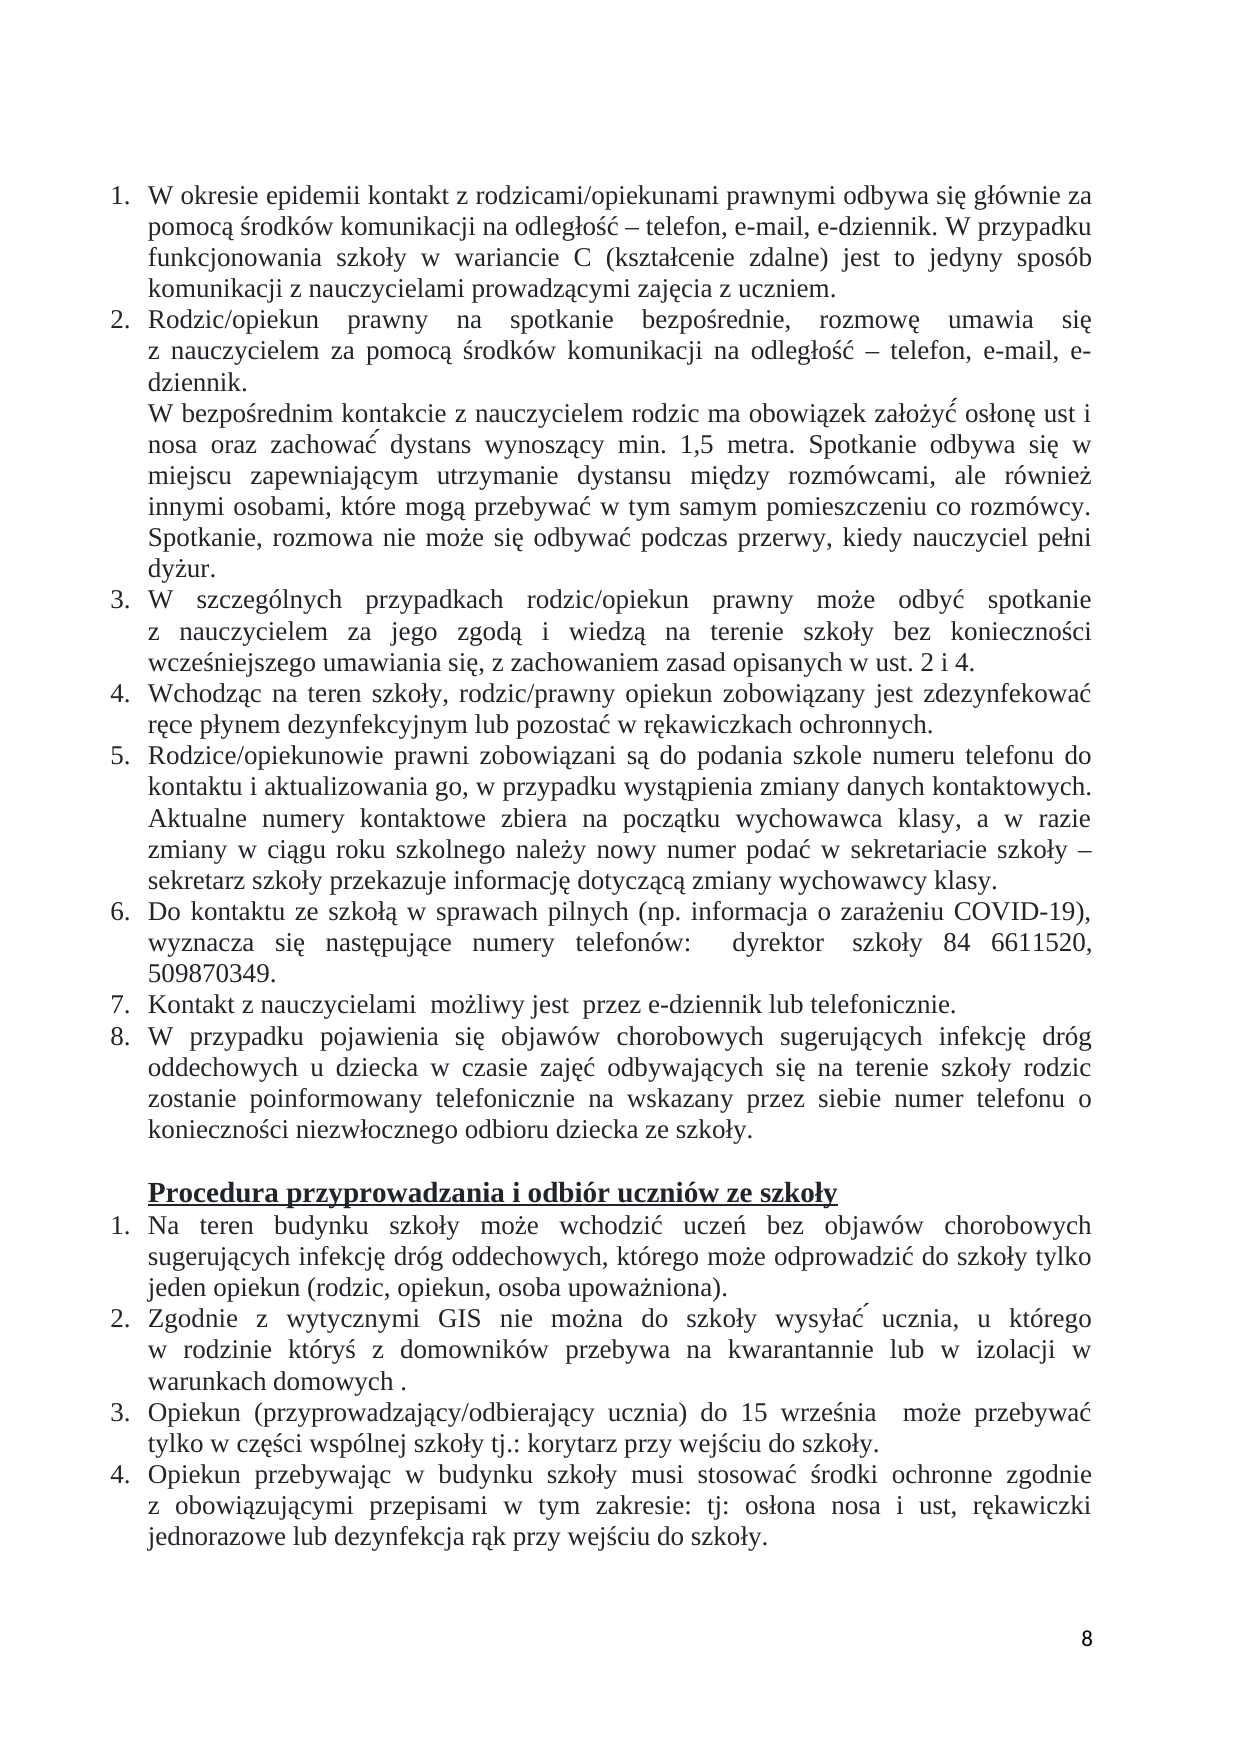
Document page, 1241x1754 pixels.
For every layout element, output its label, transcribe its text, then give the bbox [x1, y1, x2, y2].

list Wchodząc na teren szkoły, rodzic/prawny opiekun zobowiązany jest zdezynfekować ręce płynem dezynfekcyjnym lub pozostać w rękawiczkach ochronnych. [110, 677, 1093, 739]
list Zgodnie z wytycznymi GIS nie można do szkoły wysyłać́ ucznia, u którego w rodzinie któryś z domowników przebywa na kwarantannie lub w izolacji w warunkach domowych . [110, 1302, 1093, 1396]
list Opiekun (przyprowadzający/odbierający ucznia) do 15 września może przebywać tylko w części wspólnej szkoły tj.: korytarz przy wejściu do szkoły. [110, 1396, 1093, 1458]
list Do kontaktu ze szkołą w sprawach pilnych (np. informacja o zarażeniu COVID-19), wyznacza się następujące numery telefonów: dyrektor szkoły 84 6611520, 509870349. [110, 895, 1093, 988]
list W okresie epidemii kontakt z rodzicami/opiekunami prawnymi odbywa się głównie za pomocą środków komunikacji na odległość – telefon, e-mail, e-dziennik. W przypadku funkcjonowania szkoły w wariancie C (kształcenie zdalne) jest to jedyny sposób komunikacji z nauczycielami prowadzącymi zajęcia z uczniem. [110, 179, 1093, 303]
list Kontakt z nauczycielami możliwy jest przez e-dziennik lub telefonicznie. [110, 988, 1093, 1020]
list W przypadku pojawienia się objawów chorobowych sugerujących infekcję dróg oddechowych u dziecka w czasie zajęć odbywających się na terenie szkoły rodzic zostanie poinformowany telefonicznie na wskazany przez siebie numer telefonu o konieczności niezwłocznego odbioru dziecka ze szkoły. [110, 1020, 1093, 1144]
text Procedura przyprowadzania i odbiór uczniów ze szkoły [148, 1175, 1093, 1209]
list Na teren budynku szkoły może wchodzić uczeń bez objawów chorobowych sugerujących infekcję dróg oddechowych, którego może odprowadzić do szkoły tylko jeden opiekun (rodzic, opiekun, osoba upoważniona). [110, 1209, 1093, 1302]
list Opiekun przebywając w budynku szkoły musi stosować środki ochronne zgodnie z obowiązującymi przepisami w tym zakresie: tj: osłona nosa i ust, rękawiczki jednorazowe lub dezynfekcja rąk przy wejściu do szkoły. [110, 1458, 1093, 1552]
list W szczególnych przypadkach rodzic/opiekun prawny może odbyć spotkanie z nauczycielem za jego zgodą i wiedzą na terenie szkoły bez konieczności wcześniejszego umawiania się, z zachowaniem zasad opisanych w ust. 2 i 4. [110, 584, 1093, 677]
list Rodzic/opiekun prawny na spotkanie bezpośrednie, rozmowę umawia się z nauczycielem za pomocą środków komunikacji na odległość – telefon, e-mail, e-dziennik. W bezpośrednim kontakcie z nauczycielem rodzic ma obowiązek założyć́ osłonę ust i nosa oraz zachować́ dystans wynoszący min. 1,5 metra. Spotkanie odbywa się w miejscu zapewniającym utrzymanie dystansu między rozmówcami, ale również innymi osobami, które mogą przebywać w tym samym pomieszczeniu co rozmówcy. Spotkanie, rozmowa nie może się odbywać podczas przerwy, kiedy nauczyciel pełni dyżur. [110, 303, 1093, 584]
list Rodzice/opiekunowie prawni zobowiązani są do podania szkole numeru telefonu do kontaktu i aktualizowania go, w przypadku wystąpienia zmiany danych kontaktowych. Aktualne numery kontaktowe zbiera na początku wychowawca klasy, a w razie zmiany w ciągu roku szkolnego należy nowy numer podać w sekretariacie szkoły – sekretarz szkoły przekazuje informację dotyczącą zmiany wychowawcy klasy. [110, 739, 1093, 895]
